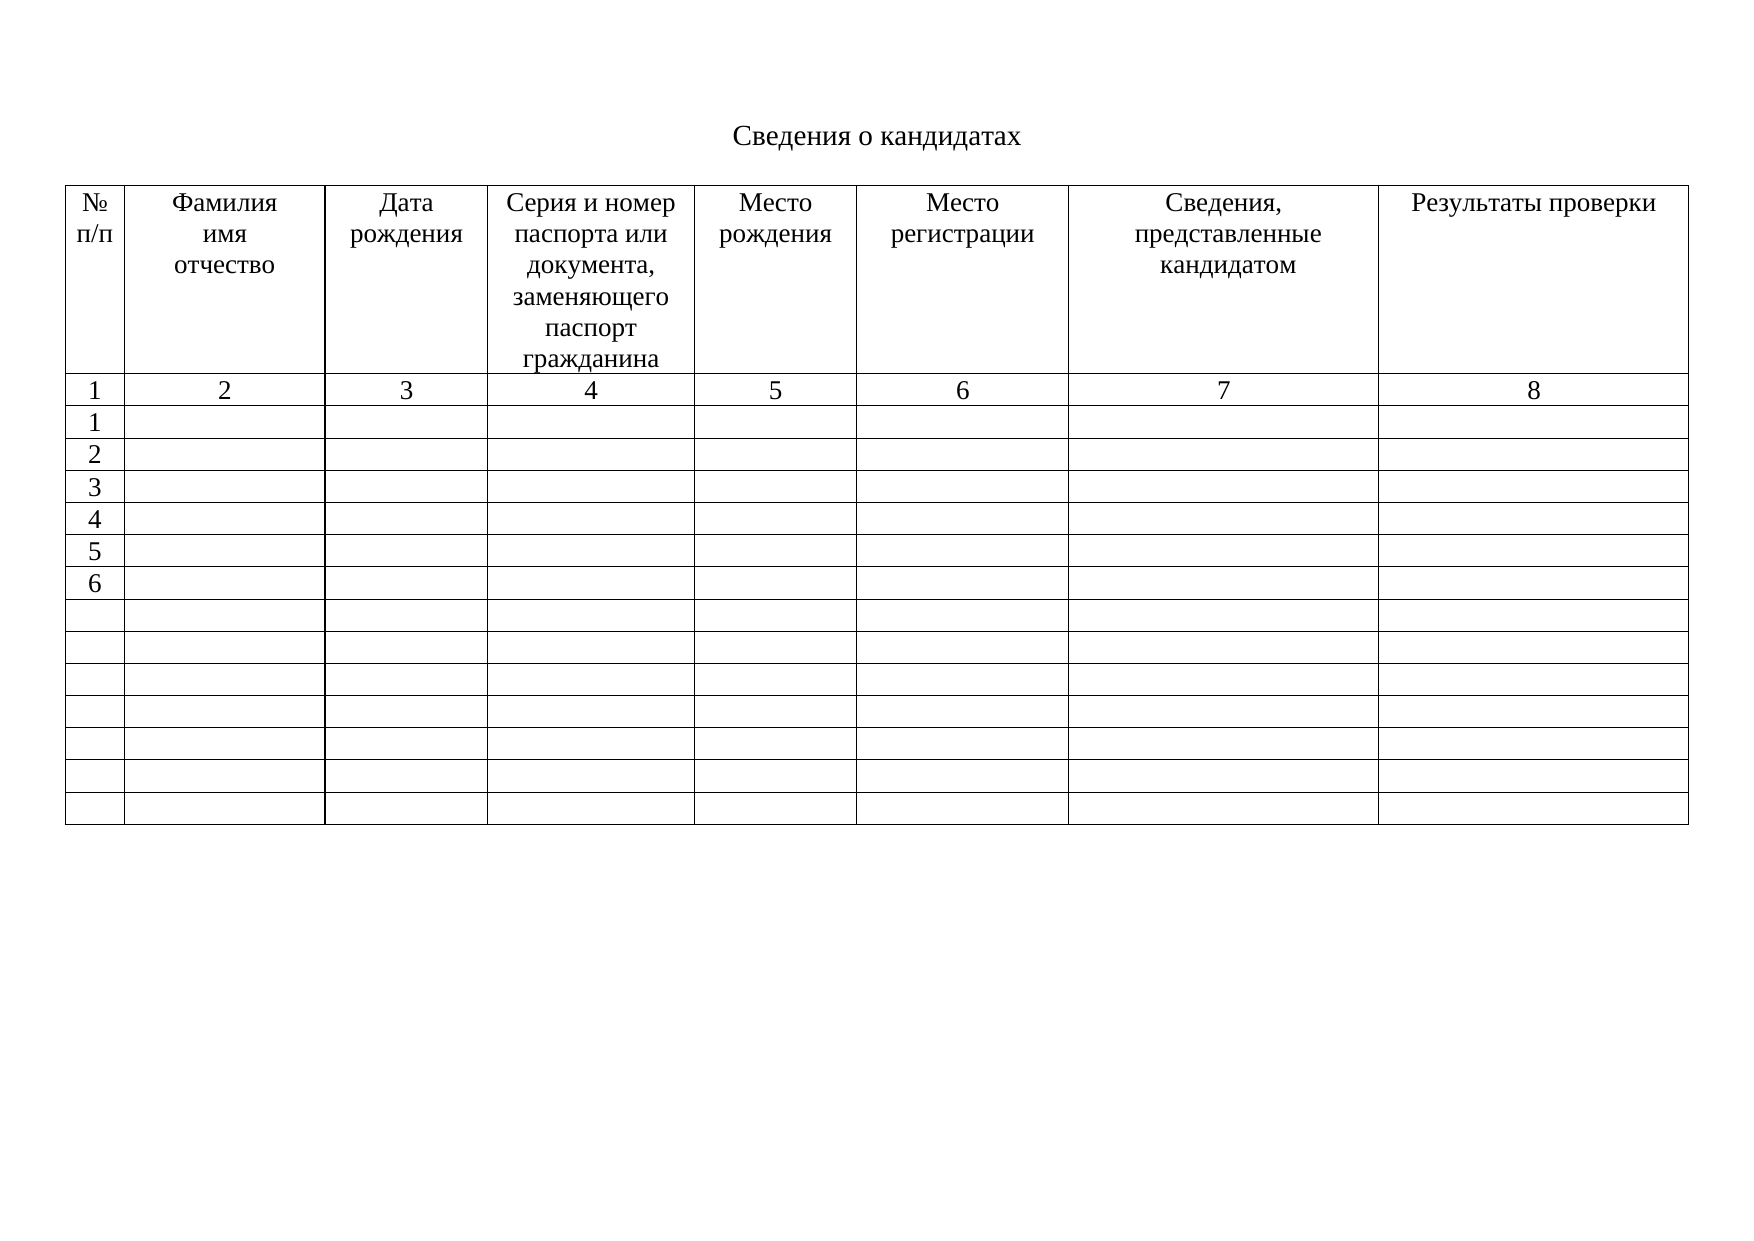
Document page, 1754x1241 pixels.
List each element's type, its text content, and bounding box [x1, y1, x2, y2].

table_cell [488, 535, 694, 566]
table_cell [125, 439, 324, 470]
table_cell [1069, 760, 1378, 792]
table_cell [326, 503, 487, 534]
table_cell [125, 728, 324, 759]
table_cell [857, 503, 1068, 534]
table_cell [695, 793, 856, 824]
table_cell [125, 696, 324, 727]
table_cell [1379, 439, 1688, 470]
table_cell [125, 535, 324, 566]
table_cell [488, 406, 694, 437]
table_cell 7 [1069, 374, 1378, 405]
table_cell [695, 471, 856, 502]
table_cell [125, 664, 324, 695]
table_cell [488, 600, 694, 631]
table_cell [1379, 760, 1688, 792]
table_cell [695, 567, 856, 598]
table_cell 3 [326, 374, 487, 405]
table_header Место регистрации [857, 186, 1068, 373]
table_cell [326, 760, 487, 792]
table_cell [857, 793, 1068, 824]
table_cell [695, 728, 856, 759]
table_cell [1379, 406, 1688, 437]
table_cell [695, 406, 856, 437]
table_cell [1069, 439, 1378, 470]
table_cell [1379, 567, 1688, 598]
table_cell [695, 535, 856, 566]
table_cell [66, 600, 124, 631]
table_cell [488, 728, 694, 759]
table_header Серия и номер паспорта или документа, заменяющего паспорт гражданина [488, 186, 694, 373]
table_cell [1379, 664, 1688, 695]
table_cell [1069, 567, 1378, 598]
table_cell [857, 632, 1068, 663]
table_cell [488, 567, 694, 598]
table_cell 2 [125, 374, 324, 405]
table_cell [1069, 793, 1378, 824]
table_cell [695, 696, 856, 727]
table_cell [326, 664, 487, 695]
table_cell [695, 503, 856, 534]
table_cell [857, 664, 1068, 695]
table_header № п/п [66, 186, 124, 373]
table_cell [857, 760, 1068, 792]
table_cell [125, 567, 324, 598]
table_cell [857, 535, 1068, 566]
table_cell [1069, 632, 1378, 663]
table_cell [326, 439, 487, 470]
table_cell [857, 406, 1068, 437]
table_cell [857, 728, 1068, 759]
table_cell [1069, 664, 1378, 695]
table_cell 5 [66, 535, 124, 566]
table_cell [125, 471, 324, 502]
text Сведения о кандидатах [59, 118, 1695, 152]
table_cell [1379, 471, 1688, 502]
table_cell [488, 632, 694, 663]
table_cell [326, 793, 487, 824]
table_cell [695, 760, 856, 792]
table_cell 6 [857, 374, 1068, 405]
table_cell [488, 503, 694, 534]
table_cell [1379, 696, 1688, 727]
table_cell [66, 793, 124, 824]
table_cell [66, 632, 124, 663]
table_cell [326, 632, 487, 663]
table_cell [1069, 471, 1378, 502]
table_cell [326, 471, 487, 502]
table_cell [488, 793, 694, 824]
table_cell 2 [66, 439, 124, 470]
table_cell [488, 760, 694, 792]
table_cell 6 [66, 567, 124, 598]
table_cell [125, 632, 324, 663]
table_cell [1069, 503, 1378, 534]
table_cell [1379, 503, 1688, 534]
table_cell [326, 406, 487, 437]
table_cell [125, 793, 324, 824]
table_cell [1069, 600, 1378, 631]
table_cell [1069, 728, 1378, 759]
table_cell [66, 696, 124, 727]
table_cell [326, 696, 487, 727]
table_cell [857, 471, 1068, 502]
table_cell [326, 728, 487, 759]
table_cell [326, 535, 487, 566]
table_cell [1379, 728, 1688, 759]
table_cell [695, 439, 856, 470]
table_cell 4 [66, 503, 124, 534]
table_cell 1 [66, 406, 124, 437]
table_cell [857, 696, 1068, 727]
table_cell [488, 664, 694, 695]
table_cell [1379, 535, 1688, 566]
table_cell [488, 696, 694, 727]
table_cell 1 [66, 374, 124, 405]
table_header Результаты проверки [1379, 186, 1688, 373]
table_cell [326, 567, 487, 598]
table_cell [326, 600, 487, 631]
table_header Фамилия имя отчество [125, 186, 324, 373]
table_cell 3 [66, 471, 124, 502]
table_cell [488, 471, 694, 502]
table_cell [857, 600, 1068, 631]
table_cell [1069, 535, 1378, 566]
table_cell [695, 600, 856, 631]
table_cell [1069, 406, 1378, 437]
table_header Сведения, представленные кандидатом [1069, 186, 1378, 373]
table_cell [488, 439, 694, 470]
table_header Место рождения [695, 186, 856, 373]
table_cell [857, 439, 1068, 470]
table_cell [66, 760, 124, 792]
table_cell [1069, 696, 1378, 727]
table_cell [125, 406, 324, 437]
table_header Дата рождения [326, 186, 487, 373]
table_cell 8 [1379, 374, 1688, 405]
table_cell [857, 567, 1068, 598]
table_cell [1379, 793, 1688, 824]
table_cell 4 [488, 374, 694, 405]
table_cell [695, 632, 856, 663]
table_cell [695, 664, 856, 695]
table_cell 5 [695, 374, 856, 405]
table_cell [125, 760, 324, 792]
table_cell [1379, 632, 1688, 663]
table_cell [125, 503, 324, 534]
table_cell [66, 728, 124, 759]
table_cell [125, 600, 324, 631]
table_cell [1379, 600, 1688, 631]
table_cell [66, 664, 124, 695]
